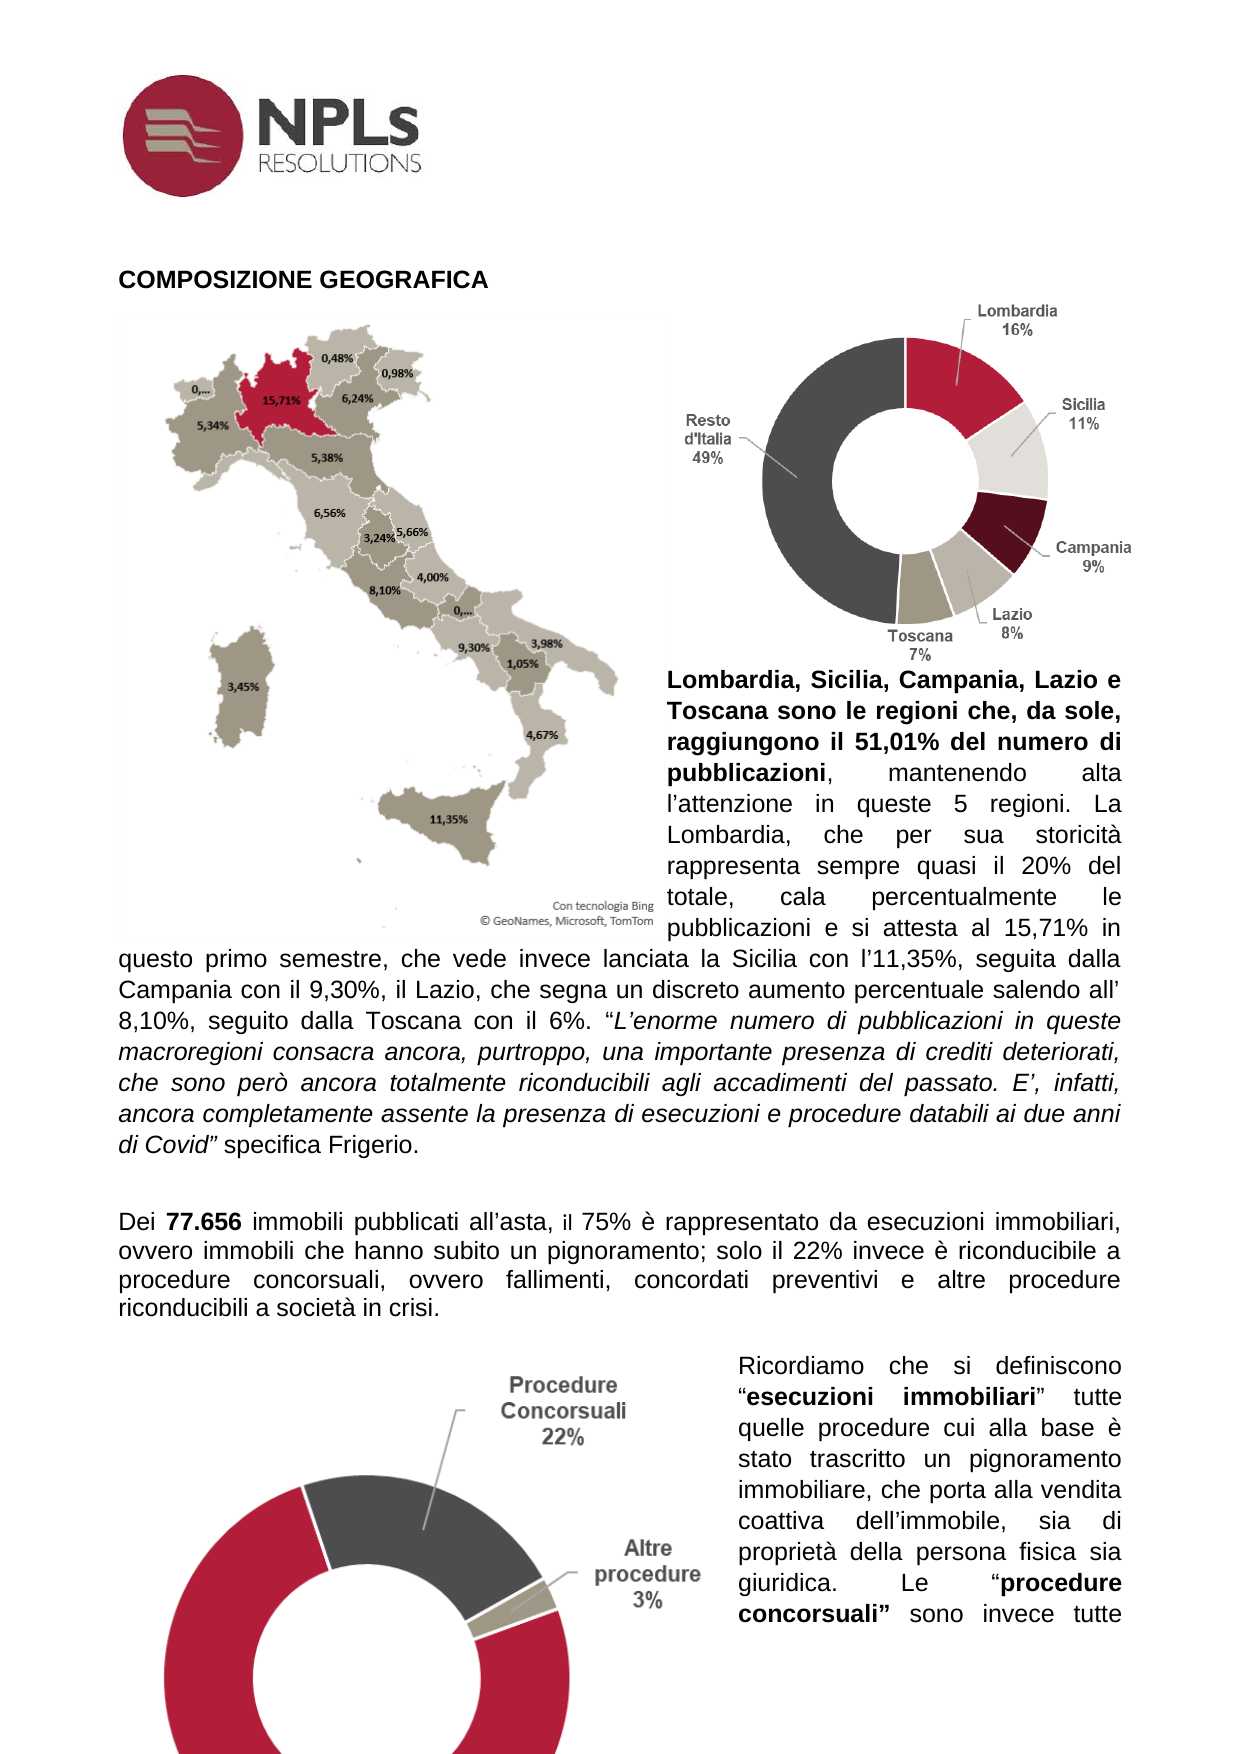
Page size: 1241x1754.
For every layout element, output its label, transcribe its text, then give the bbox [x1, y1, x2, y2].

picture [118, 73, 425, 199]
text Dei 77.656 immobili pubblicati all’asta, il 75% è rappresentato da esecuzioni immobiliari, ovvero immobili che hanno subito un pignoramento; solo il 22% invece è riconducibile a procedure concorsuali, ovvero fallimenti, concordati preventivi e altre procedure riconducibili a società in crisi. [118, 1207, 1122, 1322]
picture [57, 1337, 719, 1754]
picture [118, 296, 1145, 665]
text COMPOSIZIONE GEOGRAFICA [118, 265, 1122, 294]
